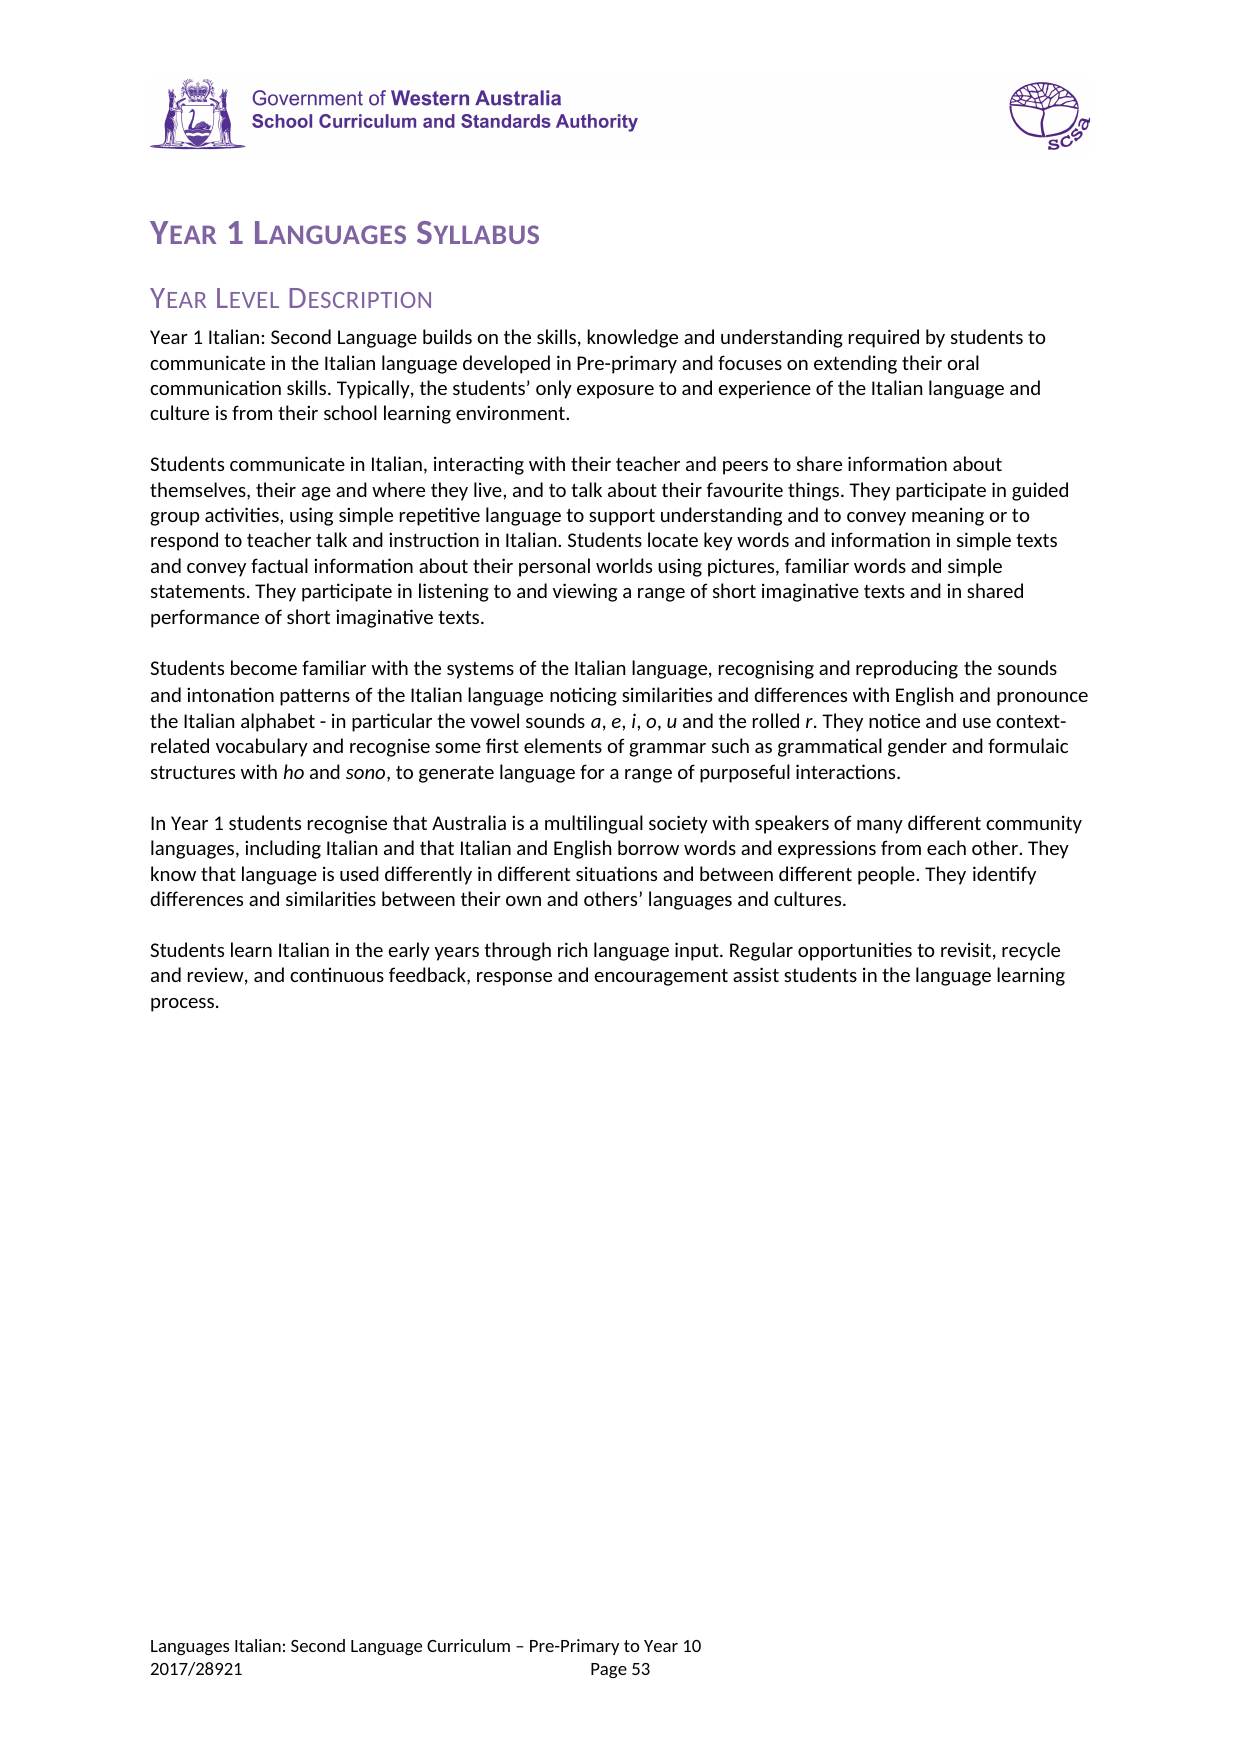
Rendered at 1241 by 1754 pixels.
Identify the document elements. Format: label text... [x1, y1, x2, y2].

text Students become familiar with the systems of the Italian language, recognising and reproducing the sounds and intonation patterns of the Italian language noticing similarities and differences with English and pronounce the Italian alphabet - in particular the vowel sounds a, e, i, o, u and the rolled r. They notice and use context-related vocabulary and recognise some first elements of grammar such as grammatical gender and formulaic structures with ho and sono, to generate language for a range of purposeful interactions. [150, 655, 1090, 784]
picture [150, 73, 1091, 158]
subtitle Year 1 Languages Syllabus [150, 210, 1090, 253]
text Year Level Description [150, 278, 1090, 316]
text Students learn Italian in the early years through rich language input. Regular opportunities to revisit, recycle and review, and continuous feedback, response and encouragement assist students in the language learning process. [150, 937, 1090, 1013]
text Students communicate in Italian, interacting with their teacher and peers to share information about themselves, their age and where they live, and to talk about their favourite things. They participate in guided group activities, using simple repetitive language to support understanding and to convey meaning or to respond to teacher talk and instruction in Italian. Students locate key words and information in simple texts and convey factual information about their personal worlds using pictures, familiar words and simple statements. They participate in listening to and viewing a range of short imaginative texts and in shared performance of short imaginative texts. [150, 451, 1080, 629]
text In Year 1 students recognise that Australia is a multilingual society with speakers of many different community languages, including Italian and that Italian and English borrow words and expressions from each other. They know that language is used differently in different situations and between different people. They identify differences and similarities between their own and others’ languages and cultures. [150, 810, 1090, 912]
text Year 1 Italian: Second Language builds on the skills, knowledge and understanding required by students to communicate in the Italian language developed in Pre-primary and focuses on extending their oral communication skills. Typically, the students’ only exposure to and experience of the Italian language and culture is from their school learning environment. [150, 324, 1090, 426]
